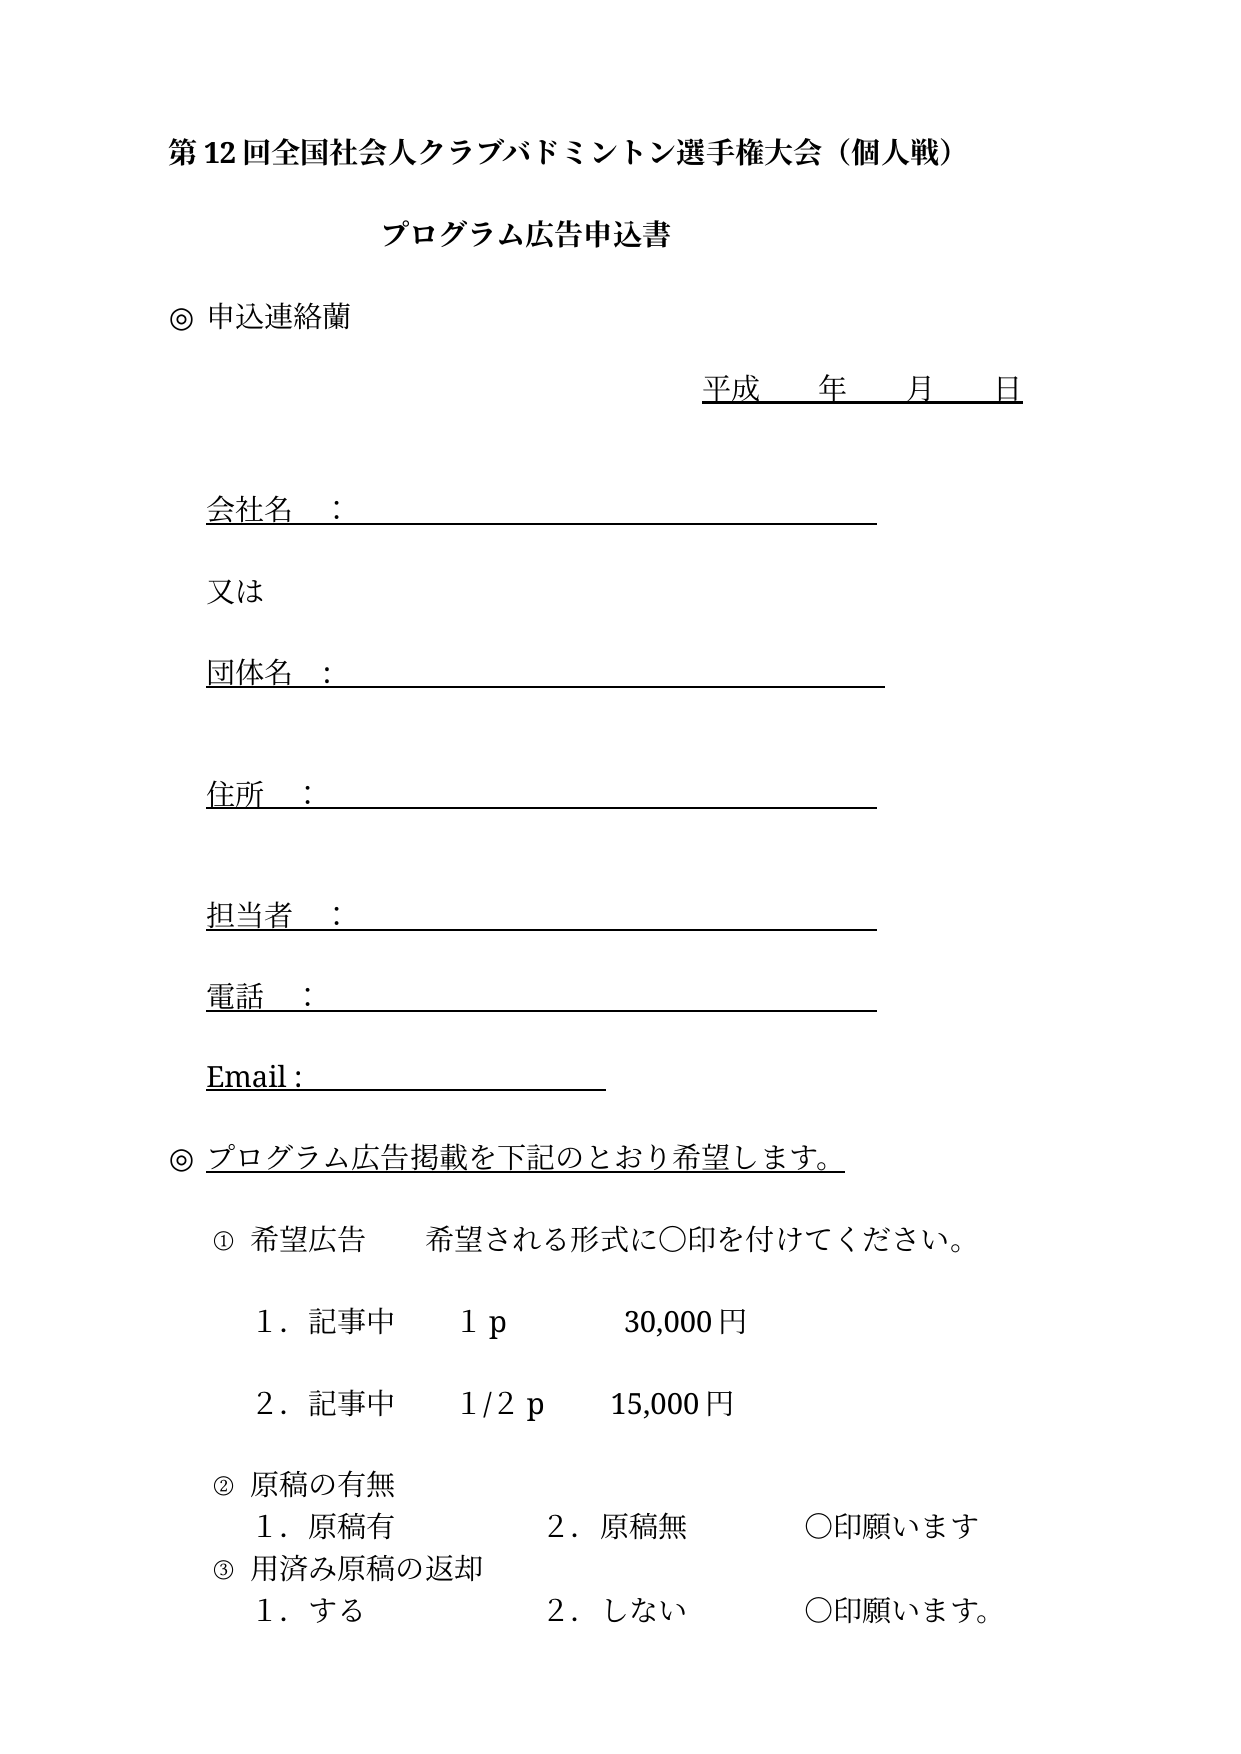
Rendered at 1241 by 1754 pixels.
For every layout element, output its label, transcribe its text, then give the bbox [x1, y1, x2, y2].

list 会社名 ： [206, 487, 1211, 529]
text 第12回全国社会人クラブバドミントン選手権大会（個人戦） [59, 130, 1211, 172]
list 担当者 ： [206, 893, 1211, 934]
list 団体名 : [206, 650, 1211, 692]
list 希望広告 希望される形式に〇印を付けてください。 [212, 1217, 1211, 1259]
list 原稿の有無 [212, 1462, 1211, 1504]
list 電話 ： [206, 974, 1211, 1016]
list プログラム広告掲載を下記のとおり希望します。 [168, 1135, 1211, 1177]
text プログラム広告申込書 [59, 212, 1211, 254]
list １．する ２．しない ○印願います。 [250, 1588, 1211, 1630]
list １．原稿有 ２．原稿無 ○印願います [250, 1504, 1211, 1546]
list １．記事中 １p 30,000円 [250, 1299, 1211, 1341]
list Email : [206, 1056, 1211, 1096]
list 住所 ： [206, 771, 1211, 813]
list 平成 年 月 日 [206, 366, 1211, 407]
list 用済み原稿の返却 [212, 1546, 1211, 1588]
list 申込連絡蘭 [168, 294, 1211, 336]
list ２．記事中 １/２p 15,000円 [250, 1381, 1211, 1423]
list 又は [206, 568, 1211, 610]
